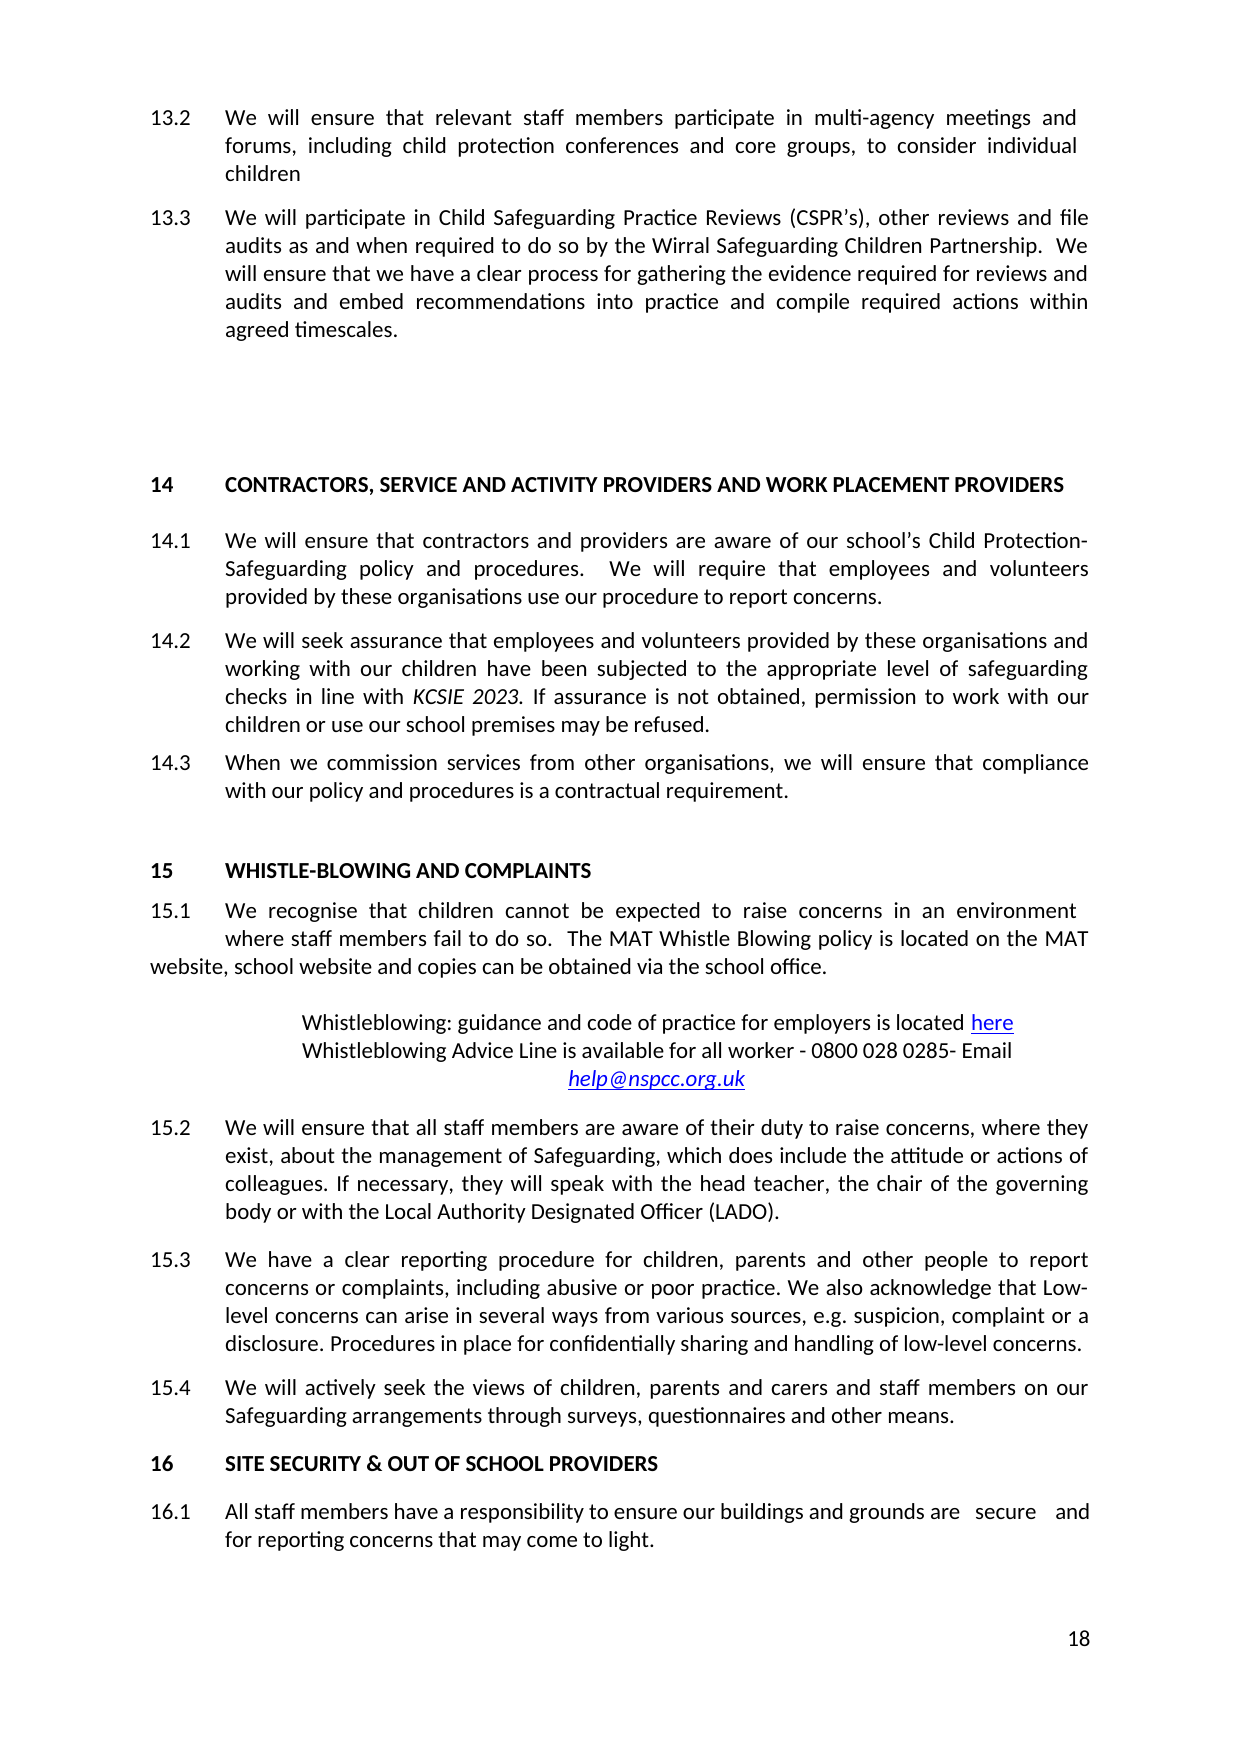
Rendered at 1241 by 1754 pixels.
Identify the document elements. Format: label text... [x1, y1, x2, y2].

text 13.3 We will participate in Child Safeguarding Practice Reviews (CSPR’s), other reviews and file audits as and when required to do so by the Wirral Safeguarding Children Partnership. We will ensure that we have a clear process for gathering the evidence required for reviews and audits and embed recommendations into practice and compile required actions within agreed timescales. [150, 203, 1090, 343]
text 14 CONTRACTORS, SERVICE AND ACTIVITY PROVIDERS AND WORK PLACEMENT PROVIDERS [150, 470, 1090, 498]
text 15.1 We recognise that children cannot be expected to raise concerns in an environment where staff members fail to do so. The MAT Whistle Blowing policy is located on the MAT website, school website and copies can be obtained via the school office. [150, 896, 1090, 981]
text 16.1 All staff members have a responsibility to ensure our buildings and grounds are secure and for reporting concerns that may come to light. [150, 1497, 1090, 1553]
text 16 SITE SECURITY & OUT OF SCHOOL PROVIDERS [150, 1449, 1090, 1477]
text 15.2 We will ensure that all staff members are aware of their duty to raise concerns, where they exist, about the management of Safeguarding, which does include the attitude or actions of colleagues. If necessary, they will speak with the head teacher, the chair of the governing body or with the Local Authority Designated Officer (LADO). [150, 1113, 1090, 1225]
text 14.2 We will seek assurance that employees and volunteers provided by these organisations and working with our children have been subjected to the appropriate level of safeguarding checks in line with KCSIE 2023. If assurance is not obtained, permission to work with our children or use our school premises may be refused. [150, 626, 1090, 738]
text 13.2 We will ensure that relevant staff members participate in multi-agency meetings and forums, including child protection conferences and core groups, to consider individual children [150, 103, 1090, 187]
text 15.3 We have a clear reporting procedure for children, parents and other people to report concerns or complaints, including abusive or poor practice. We also acknowledge that Low-level concerns can arise in several ways from various sources, e.g. suspicion, complaint or a disclosure. Procedures in place for confidentially sharing and handling of low-level concerns. [150, 1245, 1090, 1357]
text Whistleblowing: guidance and code of practice for employers is located here [225, 1008, 1090, 1037]
text 14.3 When we commission services from other organisations, we will ensure that compliance with our policy and procedures is a contractual requirement. [150, 748, 1090, 804]
text 15.4 We will actively seek the views of children, parents and carers and staff members on our Safeguarding arrangements through surveys, questionnaires and other means. [150, 1373, 1090, 1429]
text 15 WHISTLE-BLOWING AND COMPLAINTS [150, 856, 1090, 884]
text Whistleblowing Advice Line is available for all worker - 0800 028 0285- Email help@nspcc.org.uk [225, 1037, 1090, 1093]
text 14.1 We will ensure that contractors and providers are aware of our school’s Child Protection- Safeguarding policy and procedures. We will require that employees and volunteers provided by these organisations use our procedure to report concerns. [150, 526, 1090, 610]
